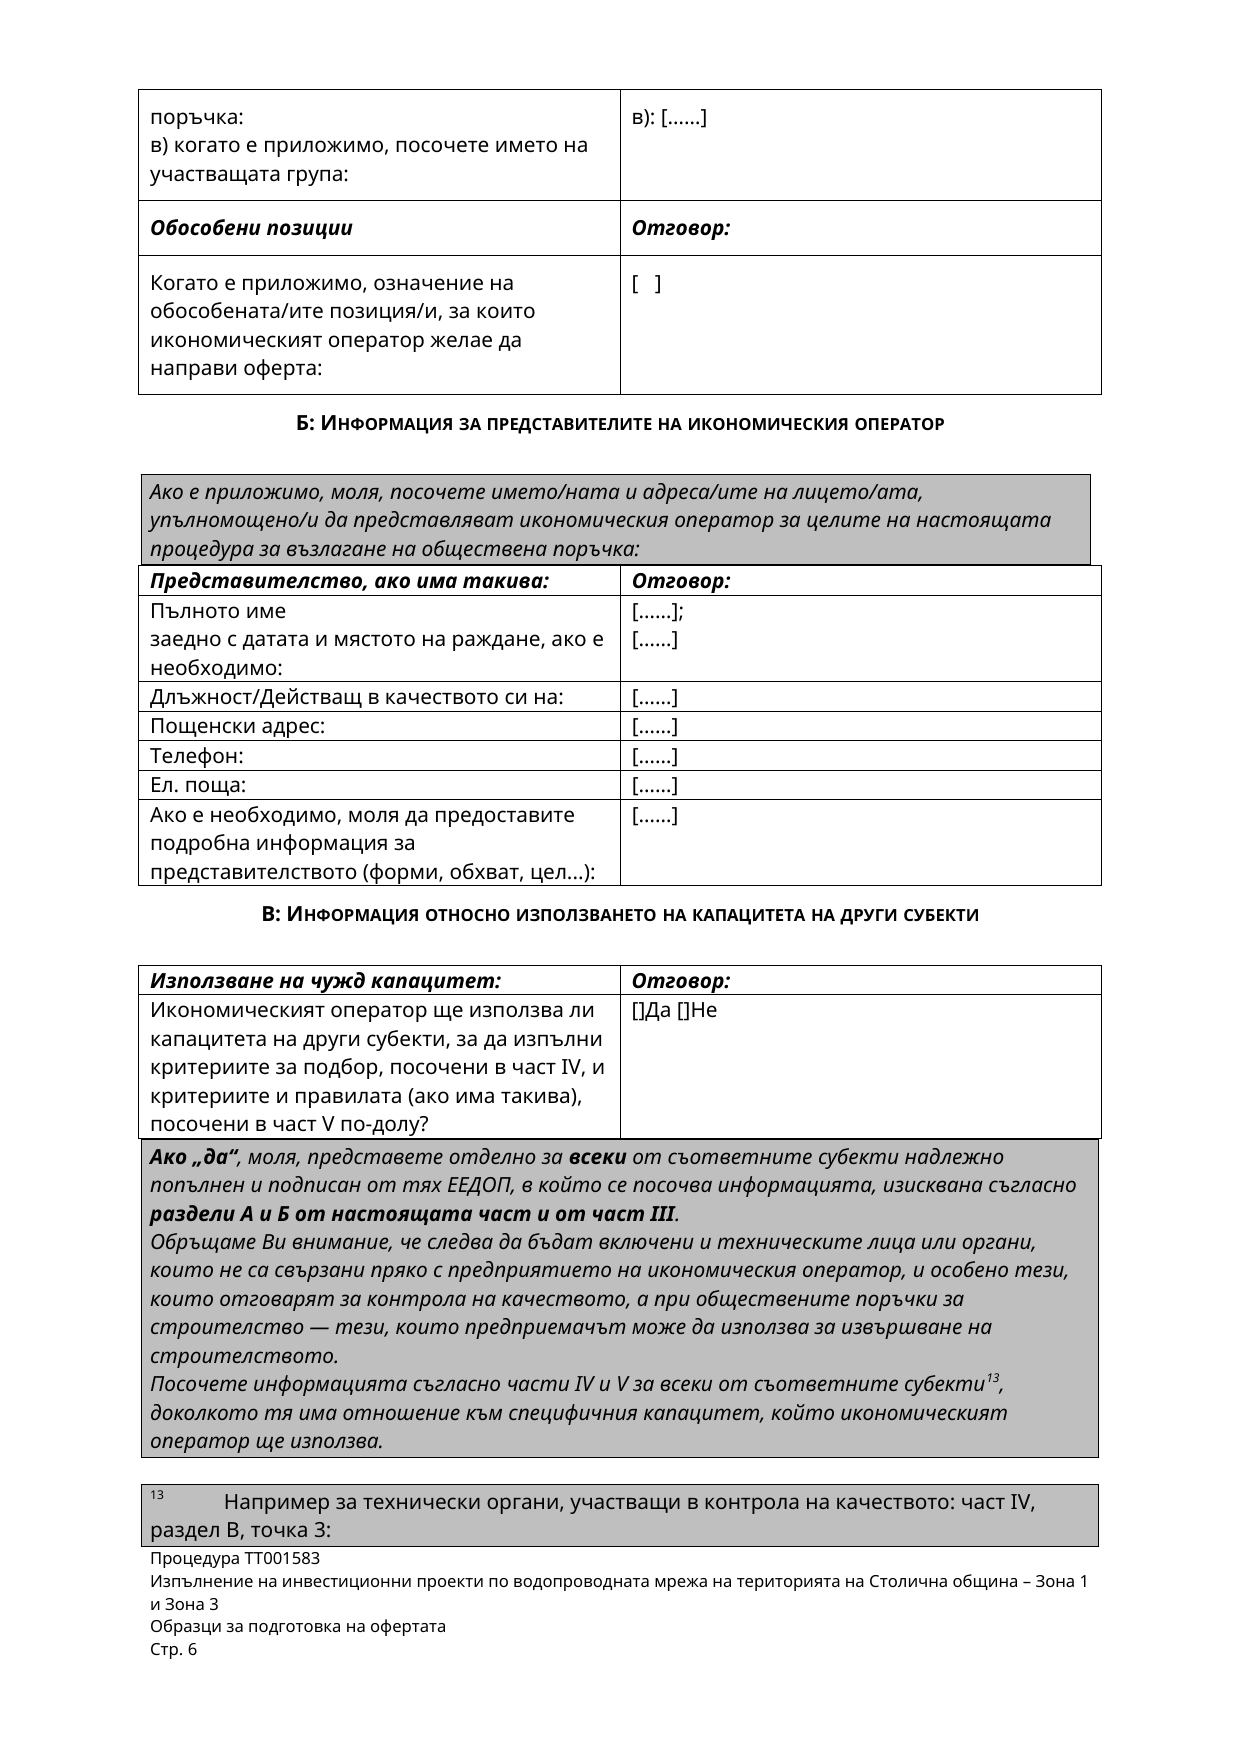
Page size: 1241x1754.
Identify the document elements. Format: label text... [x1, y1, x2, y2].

table_cell Ел. поща: [139, 771, 620, 799]
table_header Отговор: [621, 966, 1101, 994]
text Ако „да“, моля, представете отделно за всеки от съответните субекти надлежно попълнен и подписан от тях ЕЕДОП, в който се посочва информацията, изисквана съгласно раздели А и Б от настоящата част и от част III. Обръщаме Ви внимание, че следва да бъдат включени и техническите лица или органи, които не са свързани пряко с предприятието на икономическия оператор, и особено тези, които отговарят за контрола на качеството, а при обществените поръчки за строителство — тези, които предприемачът може да използва за извършване на строителството. Посочете информацията съгласно части IV и V за всеки от съответните субекти, доколкото тя има отношение към специфичния капацитет, който икономическият оператор ще използва. [142, 1140, 1098, 1457]
table_cell Икономическият оператор ще използва ли капацитета на други субекти, за да изпълни критериите за подбор, посочени в част IV, и критериите и правилата (ако има такива), посочени в част V по-долу? [139, 995, 620, 1138]
table_header Представителство, ако има такива: [139, 566, 620, 595]
title Б: Информация за представителите на икономическия оператор [150, 408, 1090, 436]
table_cell [……] [621, 712, 1101, 740]
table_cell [621, 90, 1101, 200]
title В: Информация относно използването на капацитета на други субекти [150, 899, 1090, 927]
table_cell [……] [621, 741, 1101, 769]
table_cell [……] [621, 771, 1101, 799]
table_cell Ако е необходимо, моля да предоставите подробна информация за представителството (форми, обхват, цел...): [139, 800, 620, 885]
table_cell Когато е приложимо, означение на обособената/ите позиция/и, за които икономическият оператор желае да направи оферта: [139, 256, 620, 394]
table_cell Пълното име заедно с датата и мястото на раждане, ако е необходимо: [139, 596, 620, 681]
table_cell [……]; [……] [621, 596, 1101, 681]
text Ако е приложимо, моля, посочете името/ната и адреса/ите на лицето/ата, упълномощено/и да представляват икономическия оператор за целите на настоящата процедура за възлагане на обществена поръчка: [142, 475, 1090, 564]
table_cell Обособени позиции [139, 201, 620, 254]
table_cell Телефон: [139, 741, 620, 769]
table_cell [ ] [621, 256, 1101, 394]
table_cell [……] [621, 682, 1101, 711]
table_cell Длъжност/Действащ в качеството си на: [139, 682, 620, 711]
table_cell []Да []Не [621, 995, 1101, 1138]
table_cell Отговор: [621, 201, 1101, 254]
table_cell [139, 90, 620, 200]
table_cell Пощенски адрес: [139, 712, 620, 740]
table_header Използване на чужд капацитет: [139, 966, 620, 994]
table_header Отговор: [621, 566, 1101, 595]
table_cell [……] [621, 800, 1101, 885]
